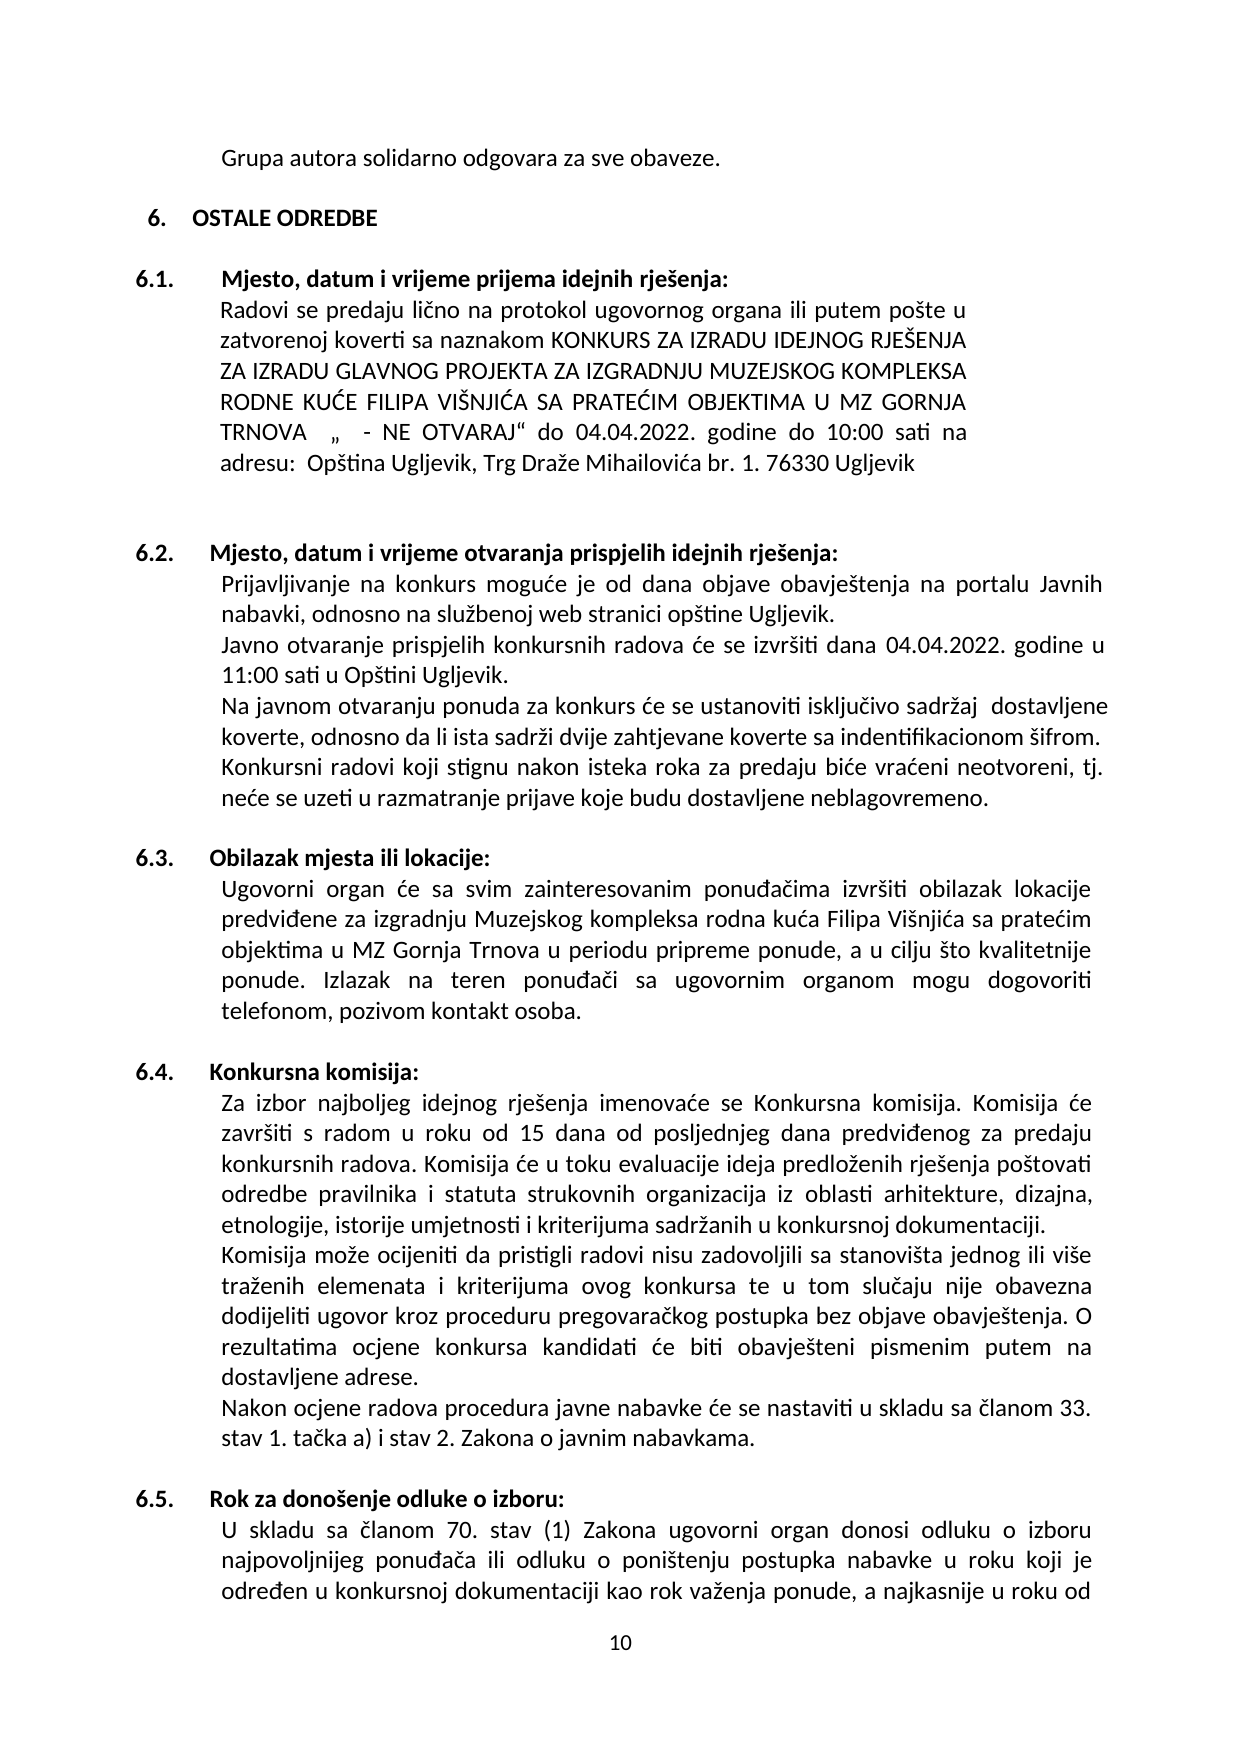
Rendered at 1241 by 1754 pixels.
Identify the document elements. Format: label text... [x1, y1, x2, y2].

text Konkursni radovi koji stignu nakon isteka roka za predaju biće vraćeni neotvoreni, tj. neće se uzeti u razmatranje prijave koje budu dostavljene neblagovremeno. [221, 751, 1105, 812]
text Grupa autora solidarno odgovara za sve obaveze. [221, 142, 1093, 172]
text Prijavljivanje na konkurs moguće je od dana objave obavještenja na portalu Javnih nabavki, odnosno na službenoj web stranici opštine Ugljevik. [221, 568, 1105, 629]
list Obilazak mjesta ili lokacije: [135, 842, 1105, 873]
list Mjesto, datum i vrijeme otvaranja prispjelih idejnih rješenja: [135, 538, 1105, 568]
text Javno otvaranje prispjelih konkursnih radova će se izvršiti dana 04.04.2022. godine u 11:00 sati u Opštini Ugljevik. [221, 629, 1105, 690]
text Ugovorni organ će sa svim zainteresovanim ponuđačima izvršiti obilazak lokacije predviđene za izgradnju Muzejskog kompleksa rodna kuća Filipa Višnjića sa pratećim objektima u MZ Gornja Trnova u periodu pripreme ponude, a u cilju što kvalitetnije ponude. Izlazak na teren ponuđači sa ugovornim organom mogu dogovoriti telefonom, pozivom kontakt osoba. [221, 873, 1093, 1025]
text Komisija može ocijeniti da pristigli radovi nisu zadovoljili sa stanovišta jednog ili više traženih elemenata i kriterijuma ovog konkursa te u tom slučaju nije obavezna dodijeliti ugovor kroz proceduru pregovaračkog postupka bez objave obavještenja. O rezultatima ocjene konkursa kandidati će biti obavješteni pismenim putem na dostavljene adrese. [221, 1239, 1093, 1392]
text Za izbor najboljeg idejnog rješenja imenovaće se Konkursna komisija. Komisija će završiti s radom u roku od 15 dana od posljednjeg dana predviđenog za predaju konkursnih radova. Komisija će u toku evaluacije ideja predloženih rješenja poštovati odredbe pravilnika i statuta strukovnih organizacija iz oblasti arhitekture, dizajna, etnologije, istorije umjetnosti i kriterijuma sadržanih u konkursnoj dokumentaciji. [221, 1087, 1093, 1239]
text Nakon ocjene radova procedura javne nabavke će se nastaviti u skladu sa članom 33. stav 1. tačka a) i stav 2. Zakona o javnim nabavkama. [221, 1392, 1093, 1453]
list OSTALE ODREDBE [147, 203, 1105, 233]
list Mjesto, datum i vrijeme prijema idejnih rješenja: [135, 264, 1105, 294]
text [221, 1514, 1093, 1605]
text Na javnom otvaranju ponuda za konkurs će se ustanoviti isključivo sadržaj dostavljene koverte, odnosno da li ista sadrži dvije zahtjevane koverte sa indentifikacionom šifrom. [221, 690, 1109, 751]
list Konkursna komisija: [135, 1056, 1105, 1086]
text Radovi se predaju lično na protokol ugovornog organa ili putem pošte u zatvorenoj koverti sa naznakom KONKURS ZA IZRADU IDEJNOG RJEŠENJA ZA IZRADU GLAVNOG PROJEKTA ZA IZGRADNJU MUZEJSKOG KOMPLEKSA RODNE KUĆE FILIPA VIŠNJIĆA SA PRATEĆIM OBJEKTIMA U MZ GORNJA TRNOVA „ - NE OTVARAJ“ do 04.04.2022. godine do 10:00 sati na adresu: Opština Ugljevik, Trg Draže Mihailovića br. 1. 76330 Ugljevik [220, 294, 967, 477]
list Rok za donošenje odluke o izboru: [135, 1483, 1105, 1514]
